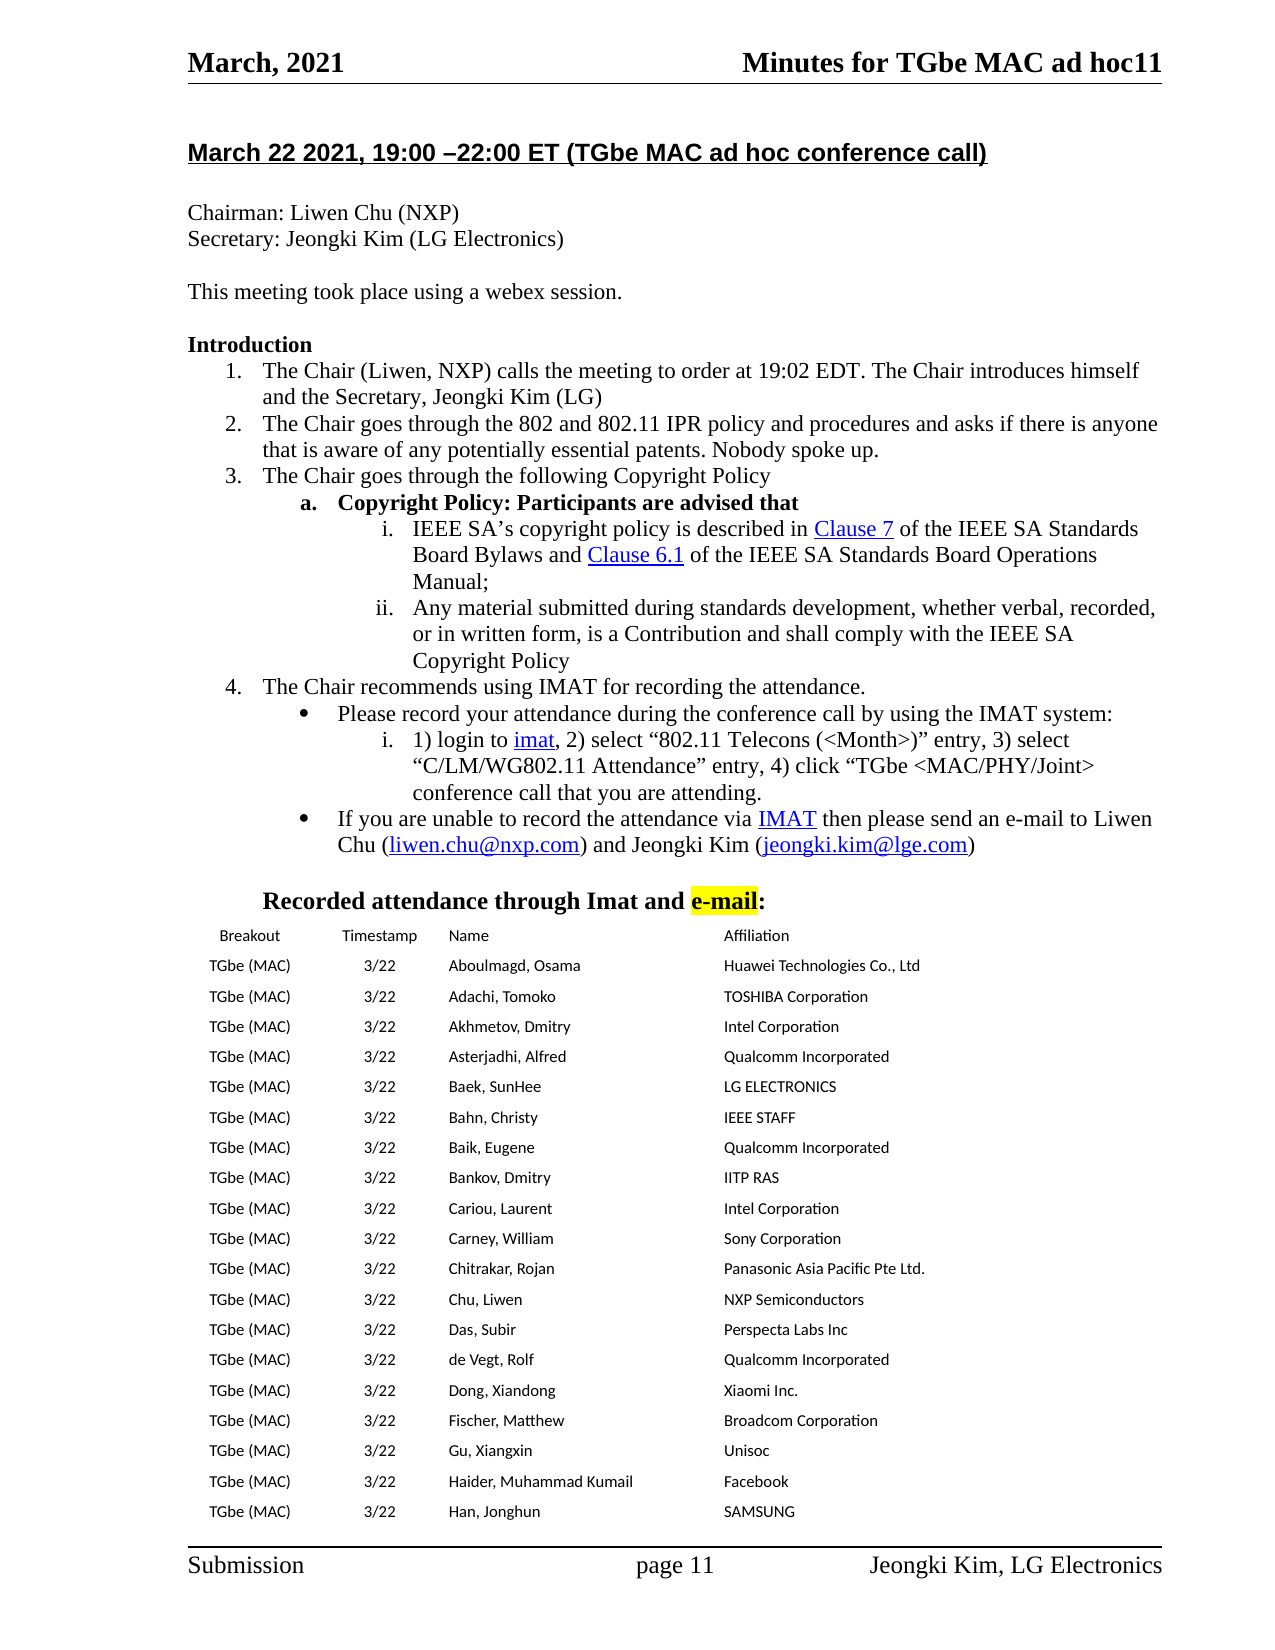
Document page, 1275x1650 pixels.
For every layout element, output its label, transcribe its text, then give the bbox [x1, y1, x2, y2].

table_cell 3/22 [312, 1400, 447, 1431]
table_cell TGbe (MAC) [188, 1491, 312, 1521]
table_cell TGbe (MAC) [188, 946, 312, 976]
table_cell Intel Corporation [722, 1006, 1217, 1036]
table_header Breakout [188, 915, 312, 946]
table_cell Asterjadhi, Alfred [447, 1036, 722, 1067]
table_cell 3/22 [312, 1491, 447, 1521]
text Introduction [187, 331, 1162, 357]
subtitle March 22 2021, 19:00 –22:00 ET (TGbe MAC ad hoc conference call) [187, 137, 1162, 166]
table_cell Panasonic Asia Pacific Pte Ltd. [722, 1249, 1217, 1279]
table_cell IITP RAS [722, 1158, 1217, 1188]
list Please record your attendance during the conference call by using the IMAT system: [300, 699, 1162, 726]
table_cell Intel Corporation [722, 1188, 1217, 1218]
table_cell TGbe (MAC) [188, 1279, 312, 1309]
table_cell Han, Jonghun [447, 1491, 722, 1521]
table_cell TGbe (MAC) [188, 1249, 312, 1279]
table_cell Gu, Xiangxin [447, 1431, 722, 1461]
list IEEE SA’s copyright policy is described in Clause 7 of the IEEE SA Standards Board Bylaws and Clause 6.1 of the IEEE SA Standards Board Operations Manual; [394, 515, 1162, 594]
table_cell 3/22 [312, 1097, 447, 1127]
table_cell TGbe (MAC) [188, 1128, 312, 1158]
list Copyright Policy: Participants are advised that [300, 489, 1162, 515]
list The Chair goes through the following Copyright Policy [225, 462, 1162, 489]
table_cell Qualcomm Incorporated [722, 1340, 1217, 1370]
table_cell TGbe (MAC) [188, 1400, 312, 1431]
table_cell Huawei Technologies Co., Ltd [722, 946, 1217, 976]
table_cell TGbe (MAC) [188, 976, 312, 1006]
table_cell Qualcomm Incorporated [722, 1036, 1217, 1067]
table_cell TGbe (MAC) [188, 1158, 312, 1188]
table_cell 3/22 [312, 1309, 447, 1339]
text Chairman: Liwen Chu (NXP) [187, 199, 1162, 225]
table_cell 3/22 [312, 1218, 447, 1249]
text This meeting took place using a webex session. [187, 278, 1162, 304]
table_cell 3/22 [312, 1461, 447, 1491]
table_cell TGbe (MAC) [188, 1370, 312, 1400]
table_cell Das, Subir [447, 1309, 722, 1339]
table_cell TGbe (MAC) [188, 1461, 312, 1491]
table_cell TGbe (MAC) [188, 1036, 312, 1067]
table_cell Sony Corporation [722, 1218, 1217, 1249]
table_cell Broadcom Corporation [722, 1400, 1217, 1431]
list 1) login to imat, 2) select “802.11 Telecons (<Month>)” entry, 3) select “C/LM/WG802.11 Attendance” entry, 4) click “TGbe <MAC/PHY/Joint> conference call that you are attending. [394, 726, 1162, 805]
table_cell 3/22 [312, 1249, 447, 1279]
list Recorded attendance through Imat and e-mail: [262, 886, 691, 915]
table_cell SAMSUNG [722, 1491, 1217, 1521]
table_cell 3/22 [312, 1340, 447, 1370]
table_cell IEEE STAFF [722, 1097, 1217, 1127]
list The Chair goes through the 802 and 802.11 IPR policy and procedures and asks if there is anyone that is aware of any potentially essential patents. Nobody spoke up. [225, 410, 1162, 462]
table_cell Aboulmagd, Osama [447, 946, 722, 976]
table_cell 3/22 [312, 1067, 447, 1097]
table_cell 3/22 [312, 1158, 447, 1188]
table_cell TGbe (MAC) [188, 1340, 312, 1370]
table_cell Chu, Liwen [447, 1279, 722, 1309]
table_cell 3/22 [312, 1128, 447, 1158]
table_header Timestamp [312, 915, 447, 946]
table_cell 3/22 [312, 1431, 447, 1461]
table_cell Baek, SunHee [447, 1067, 722, 1097]
table_cell 3/22 [312, 1006, 447, 1036]
table_cell TGbe (MAC) [188, 1309, 312, 1339]
table_cell Chitrakar, Rojan [447, 1249, 722, 1279]
table_cell Baik, Eugene [447, 1128, 722, 1158]
table_cell Dong, Xiandong [447, 1370, 722, 1400]
table_cell Cariou, Laurent [447, 1188, 722, 1218]
table_cell 3/22 [312, 946, 447, 976]
table_cell TGbe (MAC) [188, 1067, 312, 1097]
table_header Name [447, 915, 722, 946]
table_cell Unisoc [722, 1431, 1217, 1461]
table_cell 3/22 [312, 1370, 447, 1400]
table_cell Haider, Muhammad Kumail [447, 1461, 722, 1491]
table_cell TGbe (MAC) [188, 1218, 312, 1249]
table_cell Facebook [722, 1461, 1217, 1491]
table_cell 3/22 [312, 1188, 447, 1218]
table_cell de Vegt, Rolf [447, 1340, 722, 1370]
table_cell Perspecta Labs Inc [722, 1309, 1217, 1339]
table_cell Qualcomm Incorporated [722, 1128, 1217, 1158]
table_cell Bankov, Dmitry [447, 1158, 722, 1188]
table_header Affiliation [722, 915, 1217, 946]
text Secretary: Jeongki Kim (LG Electronics) [187, 225, 1162, 252]
table_cell Carney, William [447, 1218, 722, 1249]
table_cell TOSHIBA Corporation [722, 976, 1217, 1006]
table_cell 3/22 [312, 976, 447, 1006]
table_cell TGbe (MAC) [188, 1188, 312, 1218]
list Recorded attendance through Imat and e-mail: [758, 886, 1162, 915]
list The Chair recommends using IMAT for recording the attendance. [225, 673, 1162, 699]
table_cell Bahn, Christy [447, 1097, 722, 1127]
list The Chair (Liwen, NXP) calls the meeting to order at 19:02 EDT. The Chair introduces himself and the Secretary, Jeongki Kim (LG) [225, 357, 1162, 410]
table_cell TGbe (MAC) [188, 1431, 312, 1461]
table_cell LG ELECTRONICS [722, 1067, 1217, 1097]
table_cell 3/22 [312, 1279, 447, 1309]
table_cell TGbe (MAC) [188, 1097, 312, 1127]
list Any material submitted during standards development, whether verbal, recorded, or in written form, is a Contribution and shall comply with the IEEE SA Copyright Policy [394, 594, 1162, 673]
table_cell Adachi, Tomoko [447, 976, 722, 1006]
table_cell Fischer, Matthew [447, 1400, 722, 1431]
table_cell Akhmetov, Dmitry [447, 1006, 722, 1036]
table_cell NXP Semiconductors [722, 1279, 1217, 1309]
list If you are unable to record the attendance via IMAT then please send an e-mail to Liwen Chu (liwen.chu@nxp.com) and Jeongki Kim (jeongki.kim@lge.com) [300, 805, 1162, 858]
table_cell TGbe (MAC) [188, 1006, 312, 1036]
table_cell 3/22 [312, 1036, 447, 1067]
table_cell Xiaomi Inc. [722, 1370, 1217, 1400]
